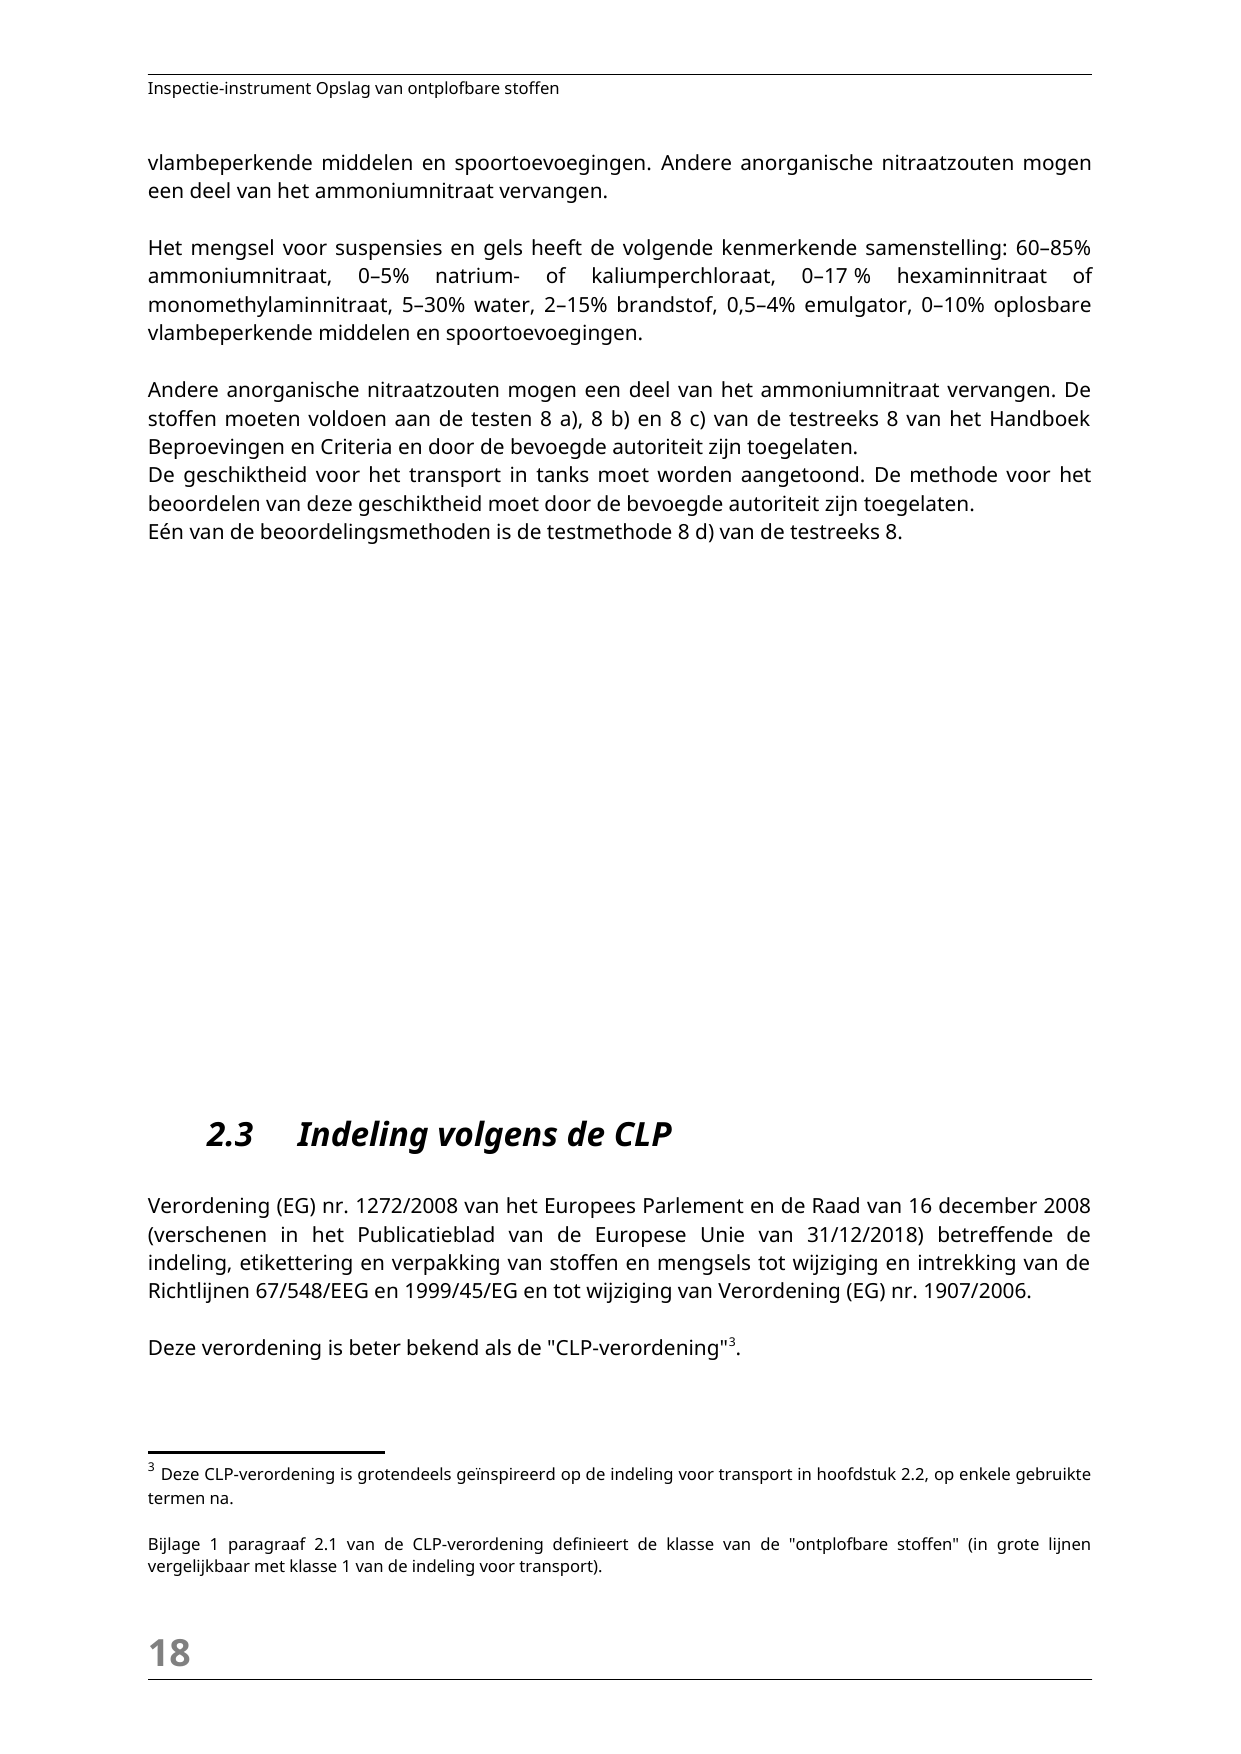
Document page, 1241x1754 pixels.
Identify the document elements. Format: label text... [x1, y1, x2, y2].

text Eén van de beoordelingsmethoden is de testmethode 8 d) van de testreeks 8. [148, 517, 1092, 546]
text Verordening (EG) nr. 1272/2008 van het Europees Parlement en de Raad van 16 december 2008 (verschenen in het Publicatieblad van de Europese Unie van 31/12/2018) betreffende de indeling, etikettering en verpakking van stoffen en mengsels tot wijziging en intrekking van de Richtlijnen 67/548/EEG en 1999/45/EG en tot wijziging van Verordening (EG) nr. 1907/2006. [148, 1191, 1092, 1305]
subtitle 2.3 Indeling volgens de CLP [207, 1111, 1092, 1157]
text Deze verordening is beter bekend als de "CLP-verordening". [148, 1333, 1092, 1362]
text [148, 148, 1092, 204]
text Andere anorganische nitraatzouten mogen een deel van het ammoniumnitraat vervangen. De stoffen moeten voldoen aan de testen 8 a), 8 b) en 8 c) van de testreeks 8 van het Handboek Beproevingen en Criteria en door de bevoegde autoriteit zijn toegelaten. [148, 375, 1092, 461]
text Het mengsel voor suspensies en gels heeft de volgende kenmerkende samenstelling: 60–85% ammoniumnitraat, 0–5% natrium- of kaliumperchloraat, 0–17 % hexaminnitraat of monomethylaminnitraat, 5–30% water, 2–15% brandstof, 0,5–4% emulgator, 0–10% oplosbare vlambeperkende middelen en spoortoevoegingen. [148, 233, 1092, 347]
text De geschiktheid voor het transport in tanks moet worden aangetoond. De methode voor het beoordelen van deze geschiktheid moet door de bevoegde autoriteit zijn toegelaten. [148, 461, 1092, 517]
